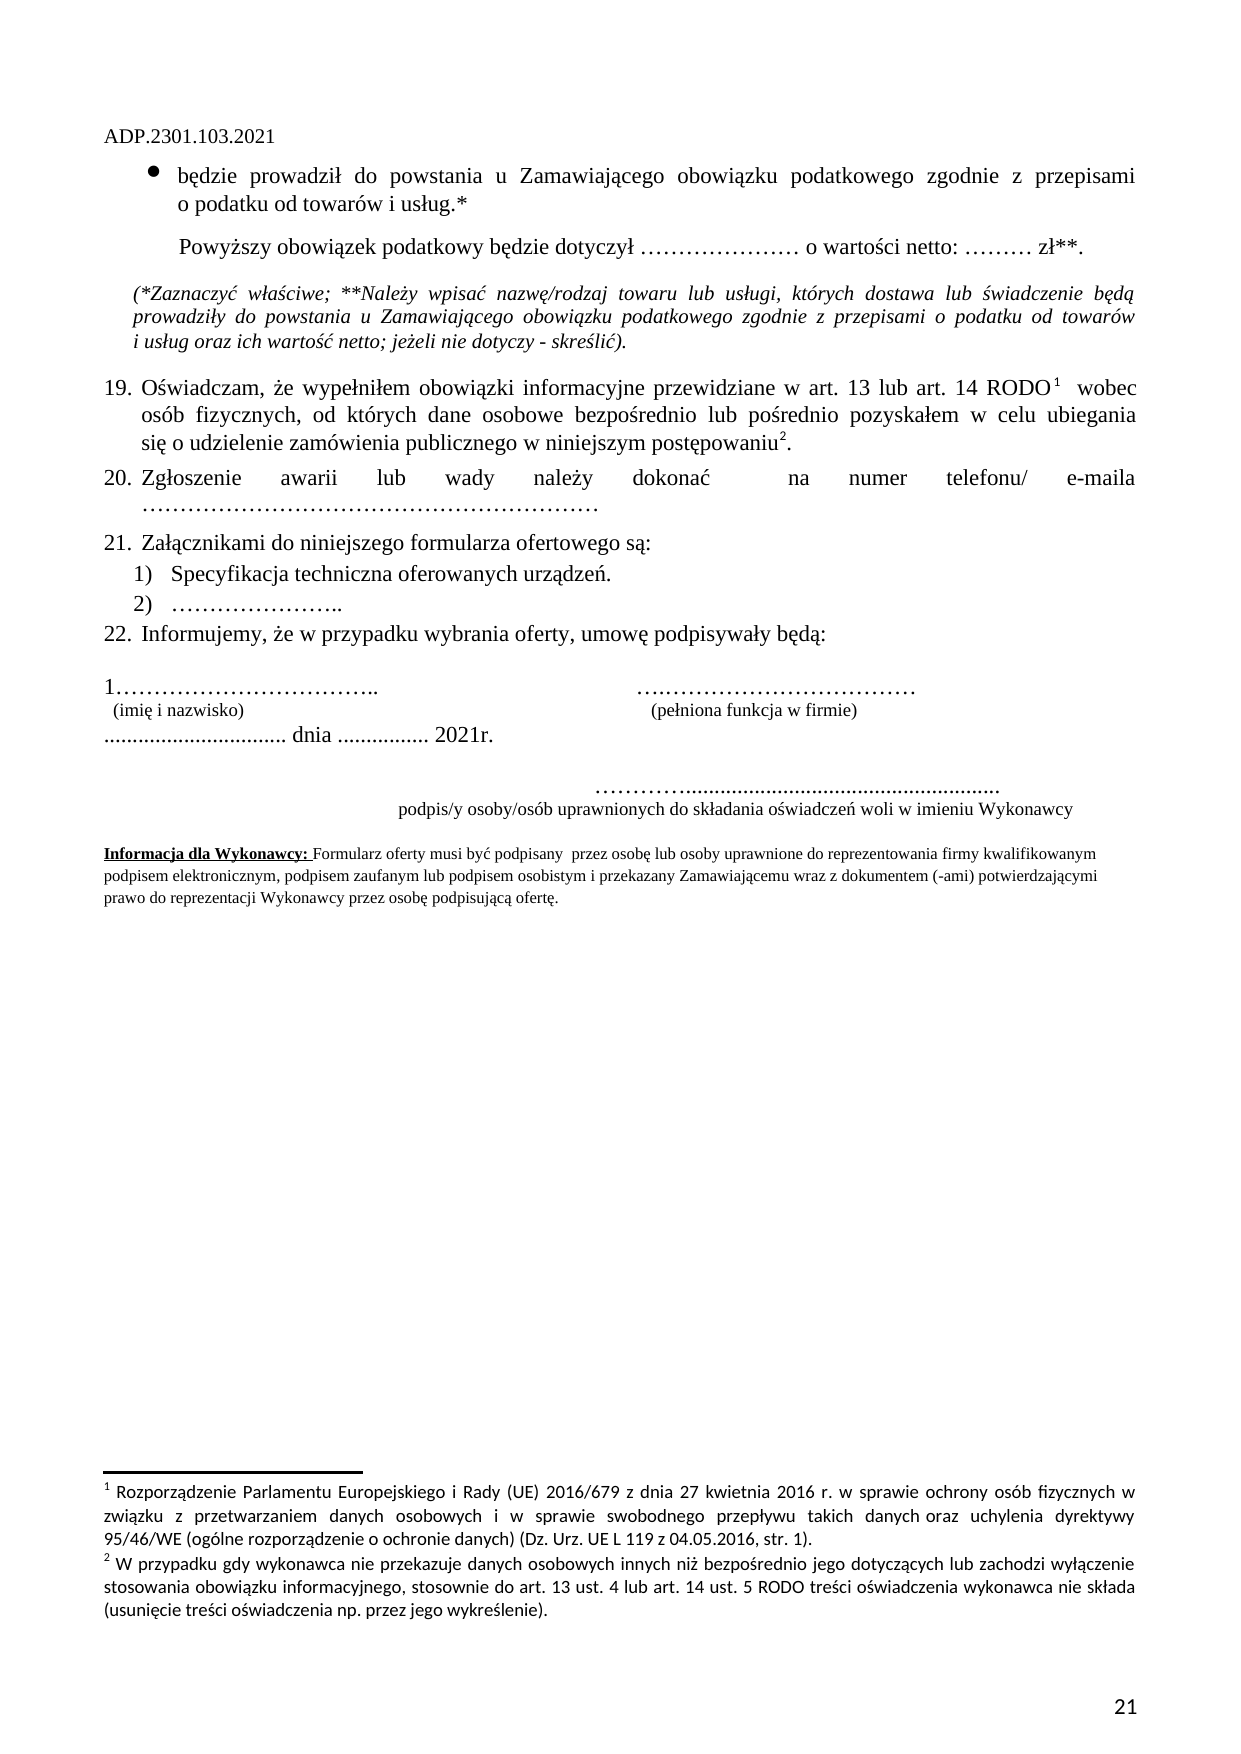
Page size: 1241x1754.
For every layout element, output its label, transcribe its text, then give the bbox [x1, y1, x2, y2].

list ………………….. [133, 590, 1137, 616]
list Oświadczam, że wypełniłem obowiązki informacyjne przewidziane w art. 13 lub art. 14 RODO wobec osób fizycznych, od których dane osobowe bezpośrednio lub pośrednio pozyskałem w celu ubiegania się o udzielenie zamówienia publicznego w niniejszym postępowaniu. [104, 373, 1137, 456]
list będzie prowadził do powstania u Zamawiającego obowiązku podatkowego zgodnie z przepisami o podatku od towarów i usług.* [148, 160, 1137, 217]
text Informacja dla Wykonawcy: Formularz oferty musi być podpisany przez osobę lub osoby uprawnione do reprezentowania firmy kwalifikowanym podpisem elektronicznym, podpisem zaufanym lub podpisem osobistym i przekazany Zamawiającemu wraz z dokumentem (-ami) potwierdzającymi prawo do reprezentacji Wykonawcy przez osobę podpisującą ofertę. [103, 844, 1137, 907]
list Załącznikami do niniejszego formularza ofertowego są: [103, 529, 1137, 556]
list Zgłoszenie awarii lub wady należy dokonać na numer telefonu/ e-maila …………………………………………………… [103, 464, 1137, 517]
text (imię i nazwisko) (pełniona funkcja w firmie) [103, 699, 1137, 721]
text ................................ dnia ................ 2021r. [103, 721, 1137, 747]
text podpis/y osoby/osób uprawnionych do składania oświadczeń woli w imieniu Wykonawcy [103, 798, 1137, 819]
text 1…………………………….. ….…………………………… [103, 673, 1137, 699]
list Specyfikacja techniczna oferowanych urządzeń. [133, 559, 1137, 586]
text …………....................................................... [103, 772, 1137, 798]
list Informujemy, że w przypadku wybrania oferty, umowę podpisywały będą: [103, 620, 1137, 646]
text Powyższy obowiązek podatkowy będzie dotyczył ………………… o wartości netto: ……… zł**. [178, 233, 1137, 259]
text (*Zaznaczyć właściwe; **Należy wpisać nazwę/rodzaj towaru lub usługi, których dostawa lub świadczenie będą prowadziły do powstania u Zamawiającego obowiązku podatkowego zgodnie z przepisami o podatku od towarów i usług oraz ich wartość netto; jeżeli nie dotyczy - skreślić). [133, 280, 1137, 353]
